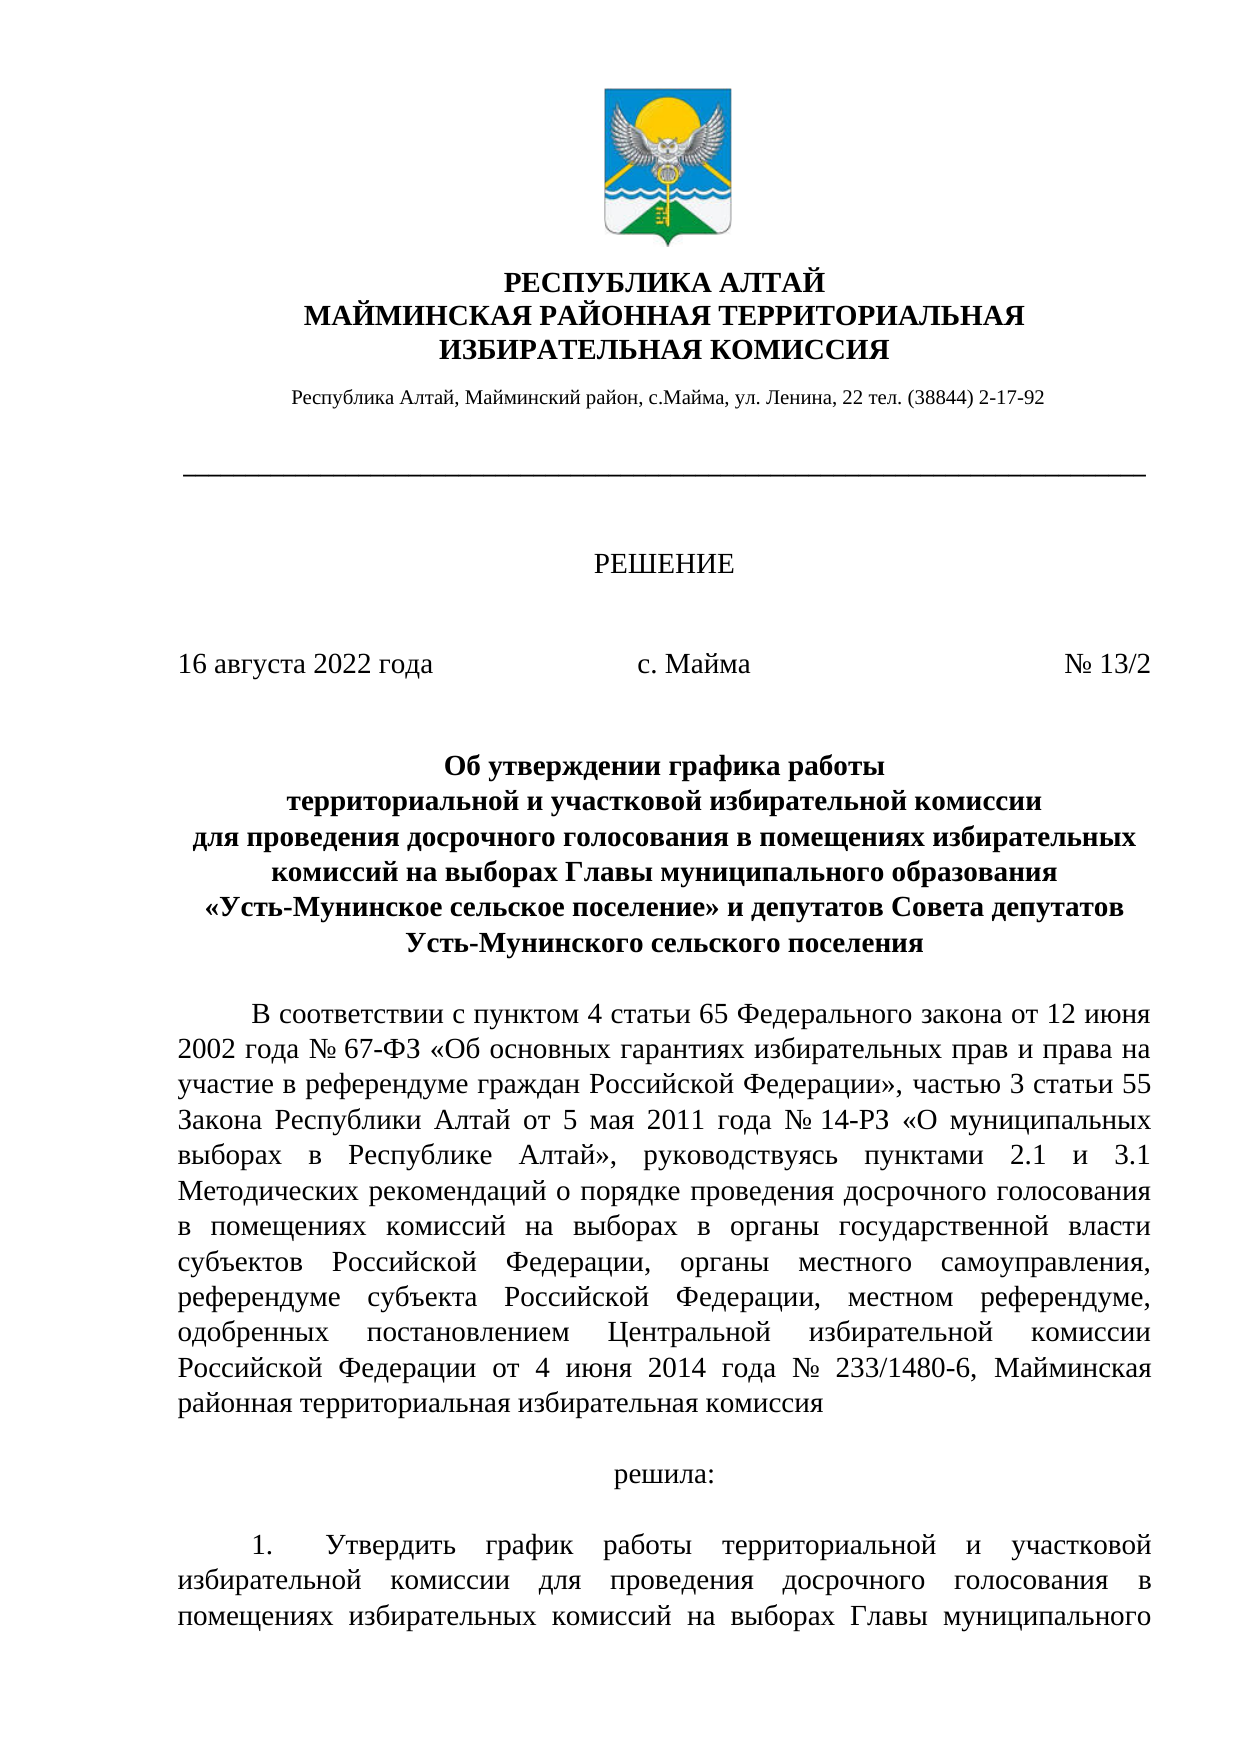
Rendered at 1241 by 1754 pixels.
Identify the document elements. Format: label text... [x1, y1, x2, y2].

text Об утверждении графика работы [177, 747, 1152, 782]
text РЕСПУБЛИКА АЛТАЙ [177, 265, 1152, 298]
picture [604, 88, 732, 247]
text В соответствии с пунктом 4 статьи 65 Федерального закона от 12 июня 2002 года № 67-ФЗ «Об основных гарантиях избирательных прав и права на участие в референдуме граждан Российской Федерации», частью 3 статьи 55 Закона Республики Алтай от 5 мая 2011 года № 14-РЗ «О муниципальных выборах в Республике Алтай», руководствуясь пунктами 2.1 и 3.1 Методических рекомендаций о порядке проведения досрочного голосования в помещениях комиссий на выборах в органы государственной власти субъектов Российской Федерации, органы местного самоуправления, референдуме субъекта Российской Федерации, местном референдуме, одобренных постановлением Центральной избирательной комиссии Российской Федерации от 4 июня 2014 года № 233/1480-6, Майминская районная территориальная избирательная комиссия [177, 995, 1152, 1420]
text _____________________________________________________________________________ [177, 427, 1152, 479]
text РЕШЕНИЕ [177, 546, 1152, 580]
text Республика Алтай, Майминский район, с.Майма, ул. Ленина, 22 тел. (38844) 2-17-92 [177, 385, 1159, 409]
text для проведения досрочного голосования в помещениях избирательных комиссий на выборах Главы муниципального образования [177, 818, 1152, 888]
text ИЗБИРАТЕЛЬНАЯ КОМИССИЯ [177, 332, 1152, 366]
text МАЙМИНСКАЯ РАЙОННАЯ ТЕРРИТОРИАЛЬНАЯ [177, 298, 1152, 332]
text «Усть-Мунинское сельское поселение» и депутатов Совета депутатов Усть-Мунинского сельского поселения [177, 888, 1152, 959]
text территориальной и участковой избирательной комиссии [177, 782, 1152, 818]
text 16 августа 2022 года с. Майма № 13/2 [177, 647, 1152, 680]
text решила: [177, 1455, 1152, 1491]
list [177, 1526, 1152, 1632]
